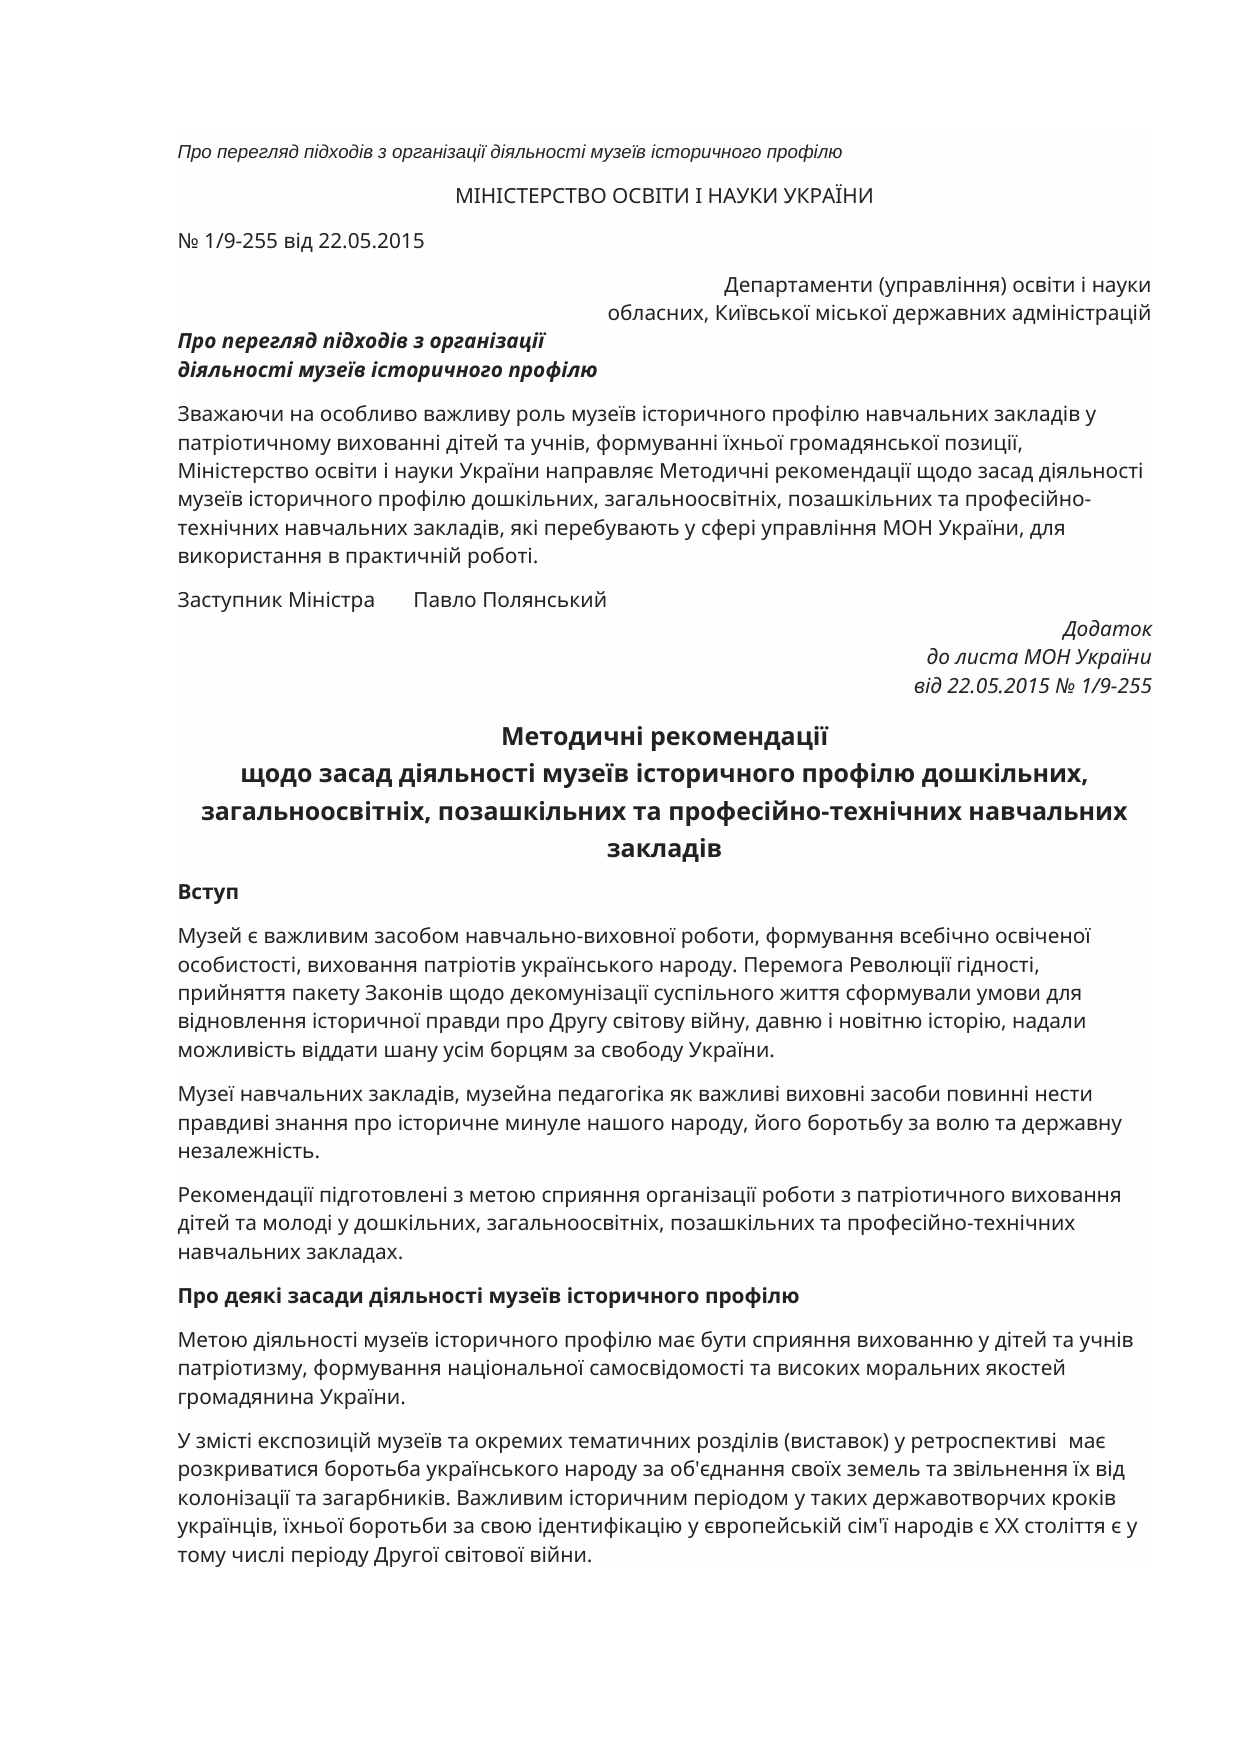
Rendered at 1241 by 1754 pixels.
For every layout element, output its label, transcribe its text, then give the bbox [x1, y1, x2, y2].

text Рекомендації підготовлені з метою сприяння організації роботи з патріотичного виховання дітей та молоді у дошкільних, загальноосвітніх, позашкільних та професійно-технічних навчальних закладах. [177, 1180, 1152, 1265]
text Заступник Міністра Павло Полянський [177, 585, 1152, 614]
text МІНІСТЕРСТВО ОСВІТИ І НАУКИ УКРАЇНИ [177, 182, 1152, 210]
text Методичні рекомендації щодо засад діяльності музеїв історичного профілю дошкільних, загальноосвітніх, позашкільних та професійно-технічних навчальних закладів [177, 715, 1152, 865]
text Метою діяльності музеїв історичного профілю має бути сприяння вихованню у дітей та учнів патріотизму, формування національної самосвідомості та високих моральних якостей громадянина України. [177, 1325, 1152, 1410]
text Вступ [177, 877, 1152, 906]
text Музеї навчальних закладів, музейна педагогіка як важливі виховні засоби повинні нести правдиві знання про історичне минуле нашого народу, його боротьбу за волю та державну незалежність. [177, 1079, 1152, 1164]
text Додаток до листа МОН України від 22.05.2015 № 1/9-255 [177, 614, 1152, 699]
text № 1/9-255 від 22.05.2015 [177, 226, 1152, 254]
text Музей є важливим засобом навчально-виховної роботи, формування всебічно освіченої особистості, виховання патріотів українського народу. Перемога Революції гідності, прийняття пакету Законів щодо декомунізації суспільного життя сформували умови для відновлення історичної правди про Другу світову війну, давню і новітню історію, надали можливість віддати шану усім борцям за свободу України. [177, 921, 1152, 1063]
text Про деякі засади діяльності музеїв історичного профілю [177, 1281, 1152, 1309]
text У змісті експозицій музеїв та окремих тематичних розділів (виставок) у ретроспективі має розкриватися боротьба українського народу за об'єднання своїх земель та звільнення їх від колонізації та загарбників. Важливим історичним періодом у таких державотворчих кроків українців, їхньої боротьби за свою ідентифікацію у європейській сім'ї народів є XX століття є у тому числі періоду Другої світової війни. [177, 1426, 1152, 1568]
text Департаменти (управління) освіти і науки обласних, Київської міської державних адміністрацій [177, 270, 1152, 327]
text Про перегляд підходів з організації діяльності музеїв історичного профілю [177, 327, 1152, 383]
text Зважаючи на особливо важливу роль музеїв історичного профілю навчальних закладів у патріотичному вихованні дітей та учнів, формуванні їхньої громадянської позиції, Міністерство освіти і науки України направляє Методичні рекомендації щодо засад діяльності музеїв історичного профілю дошкільних, загальноосвітніх, позашкільних та професійно-технічних навчальних закладів, які перебувають у сфері управління МОН України, для використання в практичній роботі. [177, 399, 1152, 570]
text Про перегляд підходів з організації діяльності музеїв історичного профілю [177, 134, 1152, 163]
